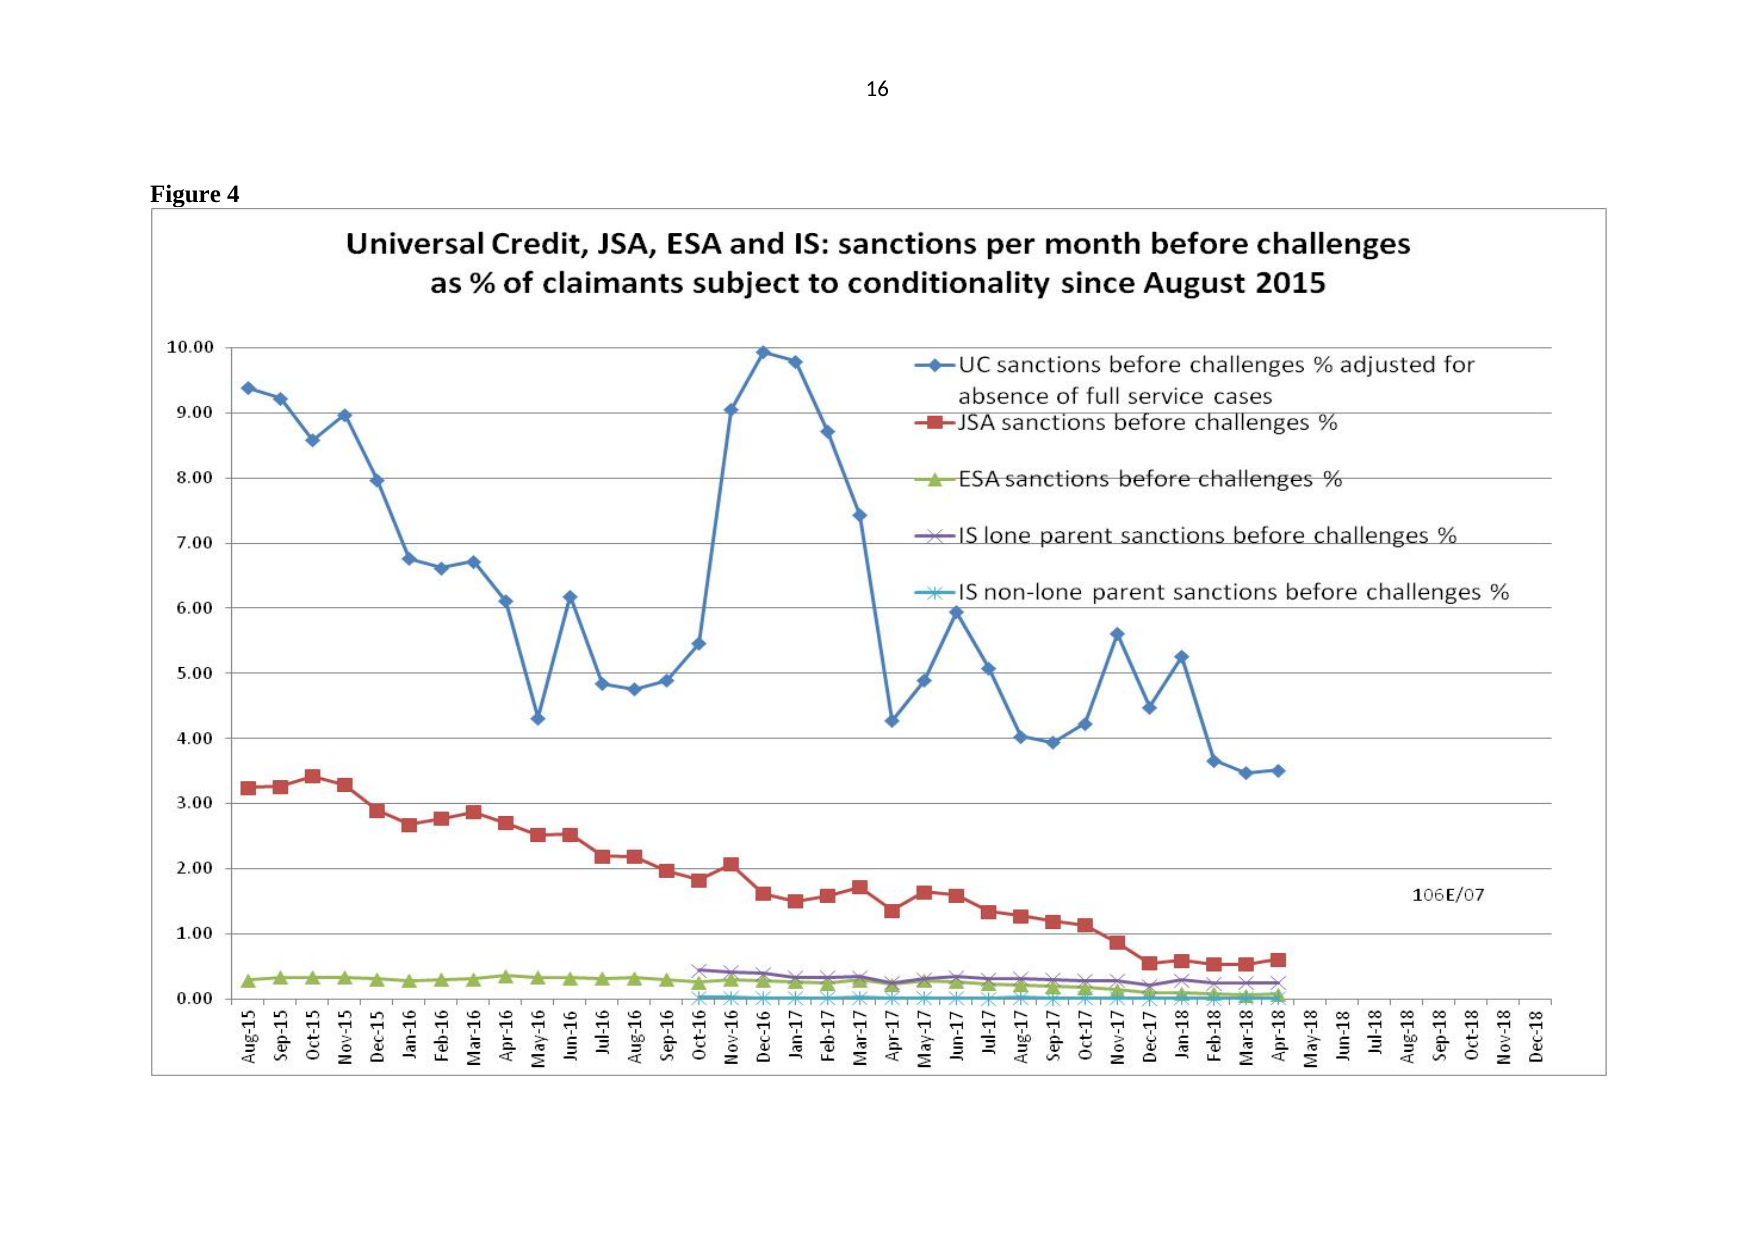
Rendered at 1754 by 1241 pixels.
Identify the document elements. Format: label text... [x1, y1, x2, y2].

picture [150, 207, 1608, 1077]
text Figure 4 [150, 179, 1604, 207]
